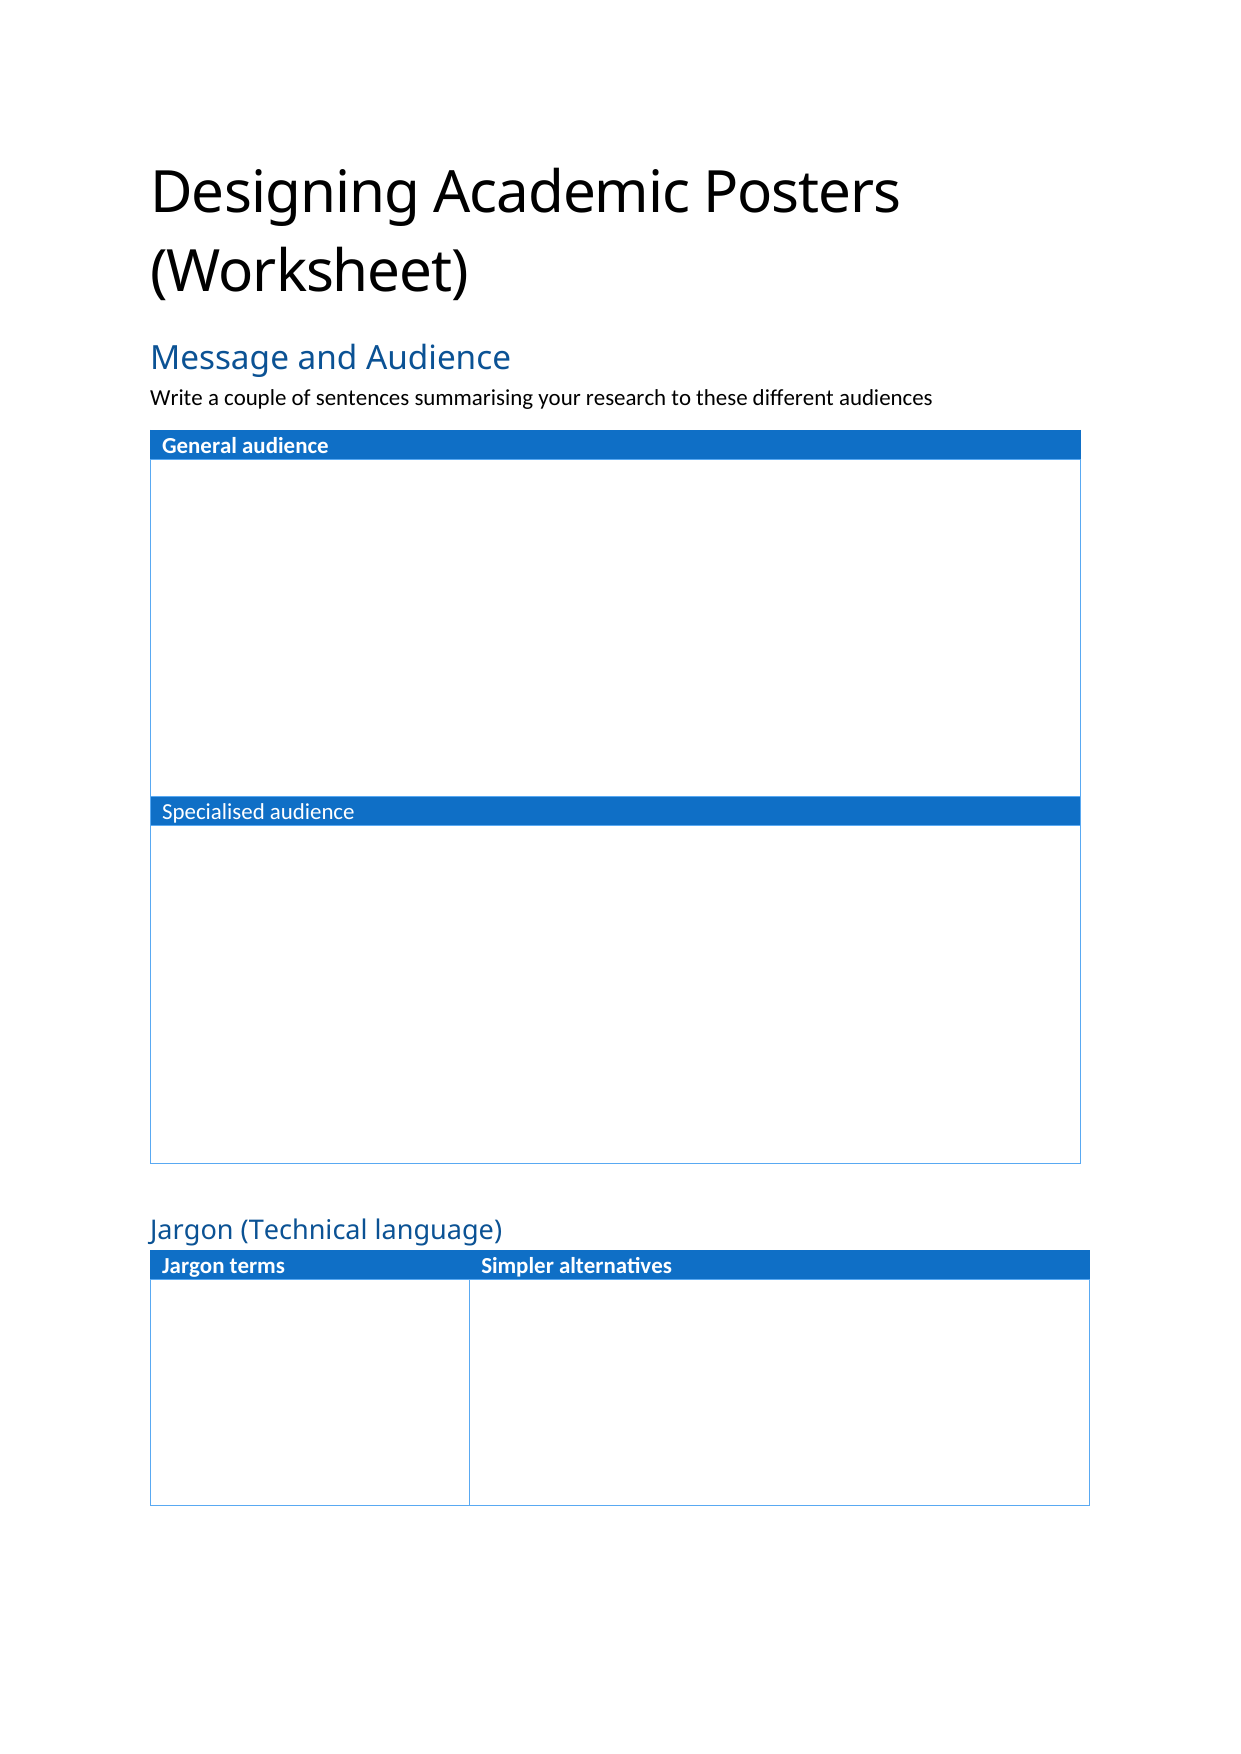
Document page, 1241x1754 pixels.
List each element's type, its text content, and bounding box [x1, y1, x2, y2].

subtitle Jargon (Technical language) [150, 1210, 1090, 1247]
table_header General audience [151, 431, 1080, 459]
table_header Jargon terms [151, 1251, 469, 1279]
table_cell [151, 1280, 469, 1504]
table_cell [470, 1280, 1089, 1504]
table_cell [151, 826, 1080, 1162]
table_cell Specialised audience [151, 797, 1080, 825]
title Designing Academic Posters (Worksheet) [150, 150, 1090, 309]
subtitle Message and Audience [150, 334, 1090, 379]
table_cell [151, 460, 1080, 796]
text Write a couple of sentences summarising your research to these different audiences [150, 383, 1090, 411]
table_header Simpler alternatives [470, 1251, 1089, 1279]
